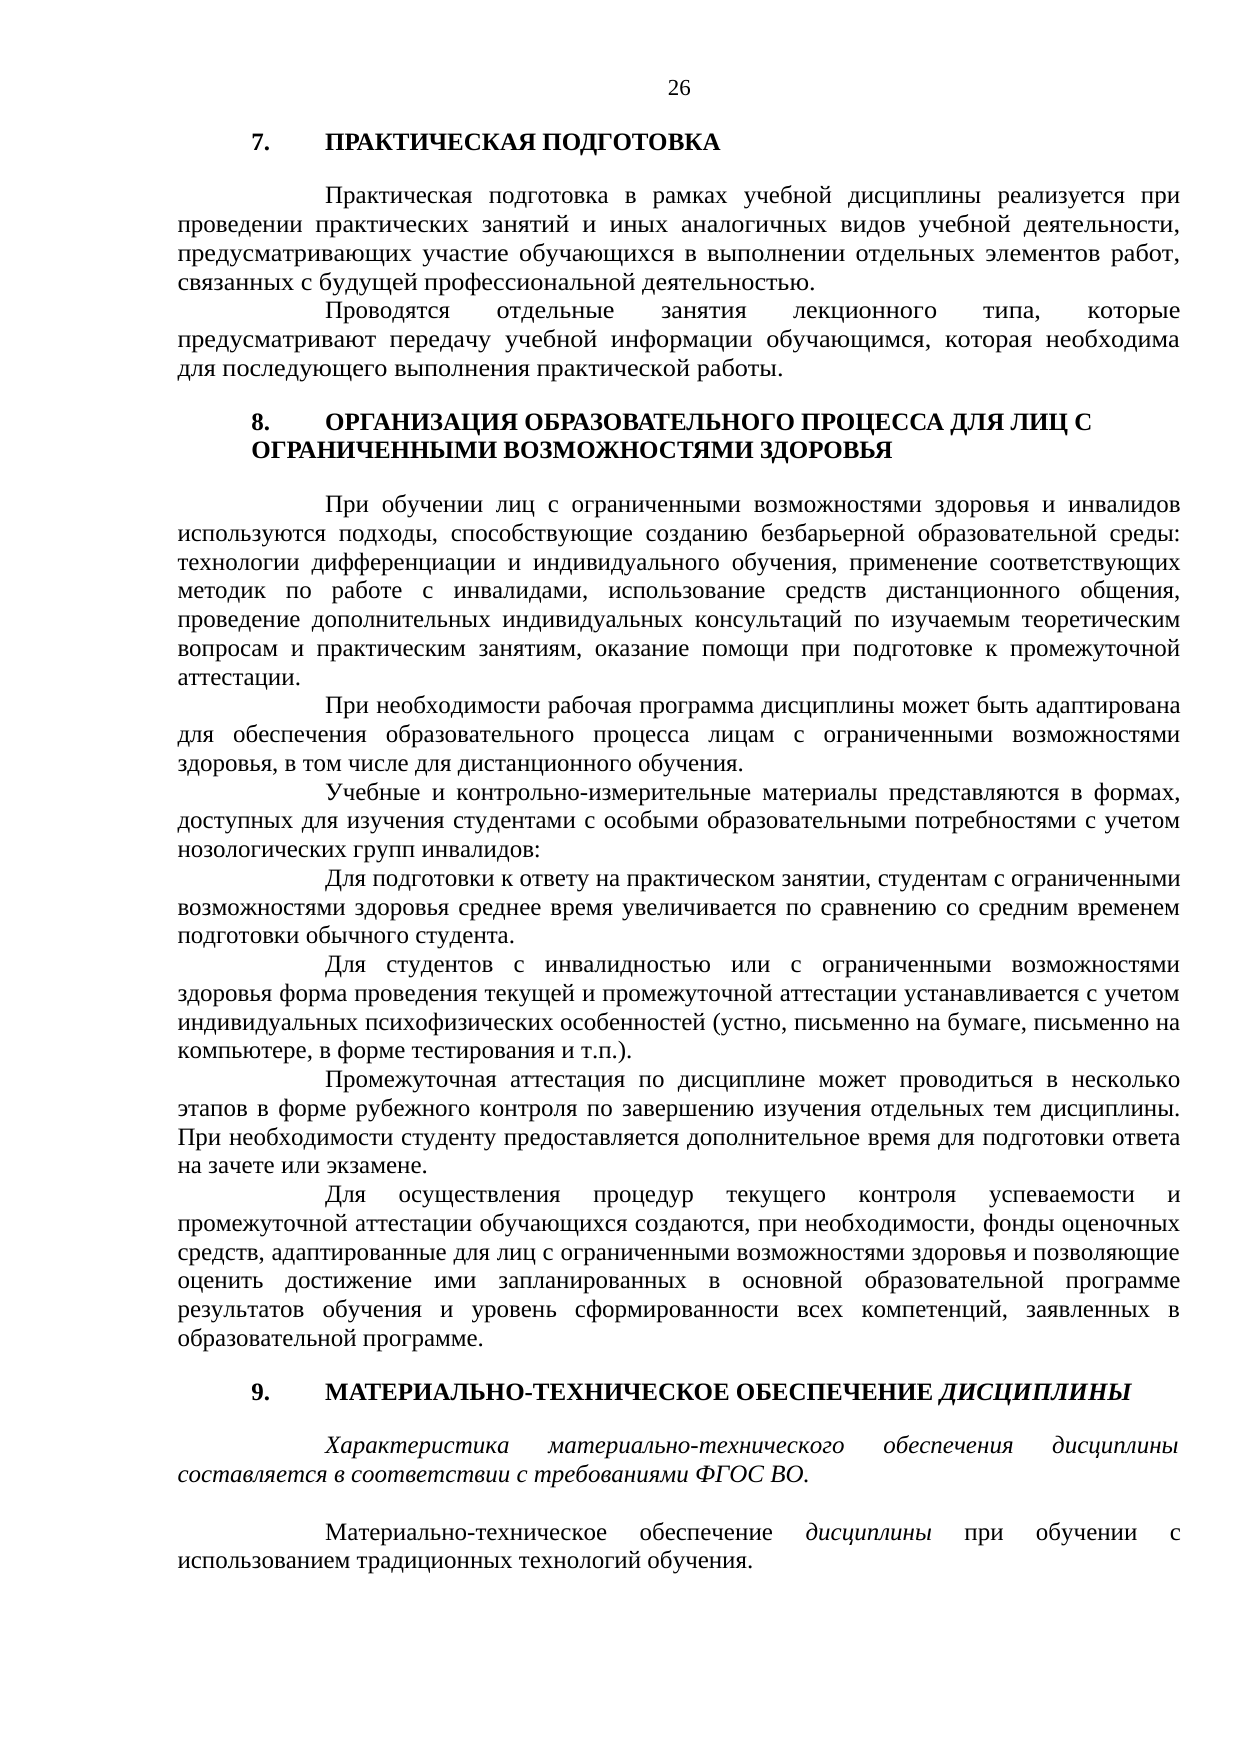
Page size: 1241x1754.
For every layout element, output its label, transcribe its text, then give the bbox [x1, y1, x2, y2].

subtitle ПРАКТИЧЕСКАЯ ПОДГОТОВКА [251, 127, 1181, 155]
list Для студентов с инвалидностью или с ограниченными возможностями здоровья форма проведения текущей и промежуточной аттестации устанавливается с учетом индивидуальных психофизических особенностей (устно, письменно на бумаге, письменно на компьютере, в форме тестирования и т.п.). [177, 949, 1181, 1064]
list Учебные и контрольно-измерительные материалы представляются в формах, доступных для изучения студентами с особыми образовательными потребностями с учетом нозологических групп инвалидов: [177, 777, 1181, 863]
list Промежуточная аттестация по дисциплине может проводиться в несколько этапов в форме рубежного контроля по завершению изучения отдельных тем дисциплины. При необходимости студенту предоставляется дополнительное время для подготовки ответа на зачете или экзамене. [177, 1064, 1181, 1179]
list При необходимости рабочая программа дисциплины может быть адаптирована для обеспечения образовательного процесса лицам с ограниченными возможностями здоровья, в том числе для дистанционного обучения. [177, 690, 1181, 777]
list Практическая подготовка в рамках учебной дисциплины реализуется при проведении практических занятий и иных аналогичных видов учебной деятельности, предусматривающих участие обучающихся в выполнении отдельных элементов работ, связанных с будущей профессиональной деятельностью. [177, 180, 1181, 295]
list Проводятся отдельные занятия лекционного типа, которые предусматривают передачу учебной информации обучающимся, которая необходима для последующего выполнения практической работы. [177, 295, 1181, 382]
subtitle ОРГАНИЗАЦИЯ ОБРАЗОВАТЕЛЬНОГО ПРОЦЕССА ДЛЯ ЛИЦ С ОГРАНИЧЕННЫМИ ВОЗМОЖНОСТЯМИ ЗДОРОВЬЯ [251, 407, 1181, 464]
list При обучении лиц с ограниченными возможностями здоровья и инвалидов используются подходы, способствующие созданию безбарьерной образовательной среды: технологии дифференциации и индивидуального обучения, применение соответствующих методик по работе с инвалидами, использование средств дистанционного общения, проведение дополнительных индивидуальных консультаций по изучаемым теоретическим вопросам и практическим занятиям, оказание помощи при подготовке к промежуточной аттестации. [177, 489, 1181, 690]
list Для осуществления процедур текущего контроля успеваемости и промежуточной аттестации обучающихся создаются, при необходимости, фонды оценочных средств, адаптированные для лиц с ограниченными возможностями здоровья и позволяющие оценить достижение ими запланированных в основной образовательной программе результатов обучения и уровень сформированности всех компетенций, заявленных в образовательной программе. [177, 1179, 1181, 1352]
list Для подготовки к ответу на практическом занятии, студентам с ограниченными возможностями здоровья среднее время увеличивается по сравнению со средним временем подготовки обычного студента. [177, 863, 1181, 949]
list Материально-техническое обеспечение дисциплины при обучении с использованием традиционных технологий обучения. [177, 1517, 1181, 1574]
subtitle МАТЕРИАЛЬНО-ТЕХНИЧЕСКОЕ ОБЕСПЕЧЕНИЕ ДИСЦИПЛИНЫ [251, 1377, 1181, 1405]
list Характеристика материально-технического обеспечения дисциплины составляется в соответствии с требованиями ФГОС ВО. [177, 1430, 1181, 1488]
